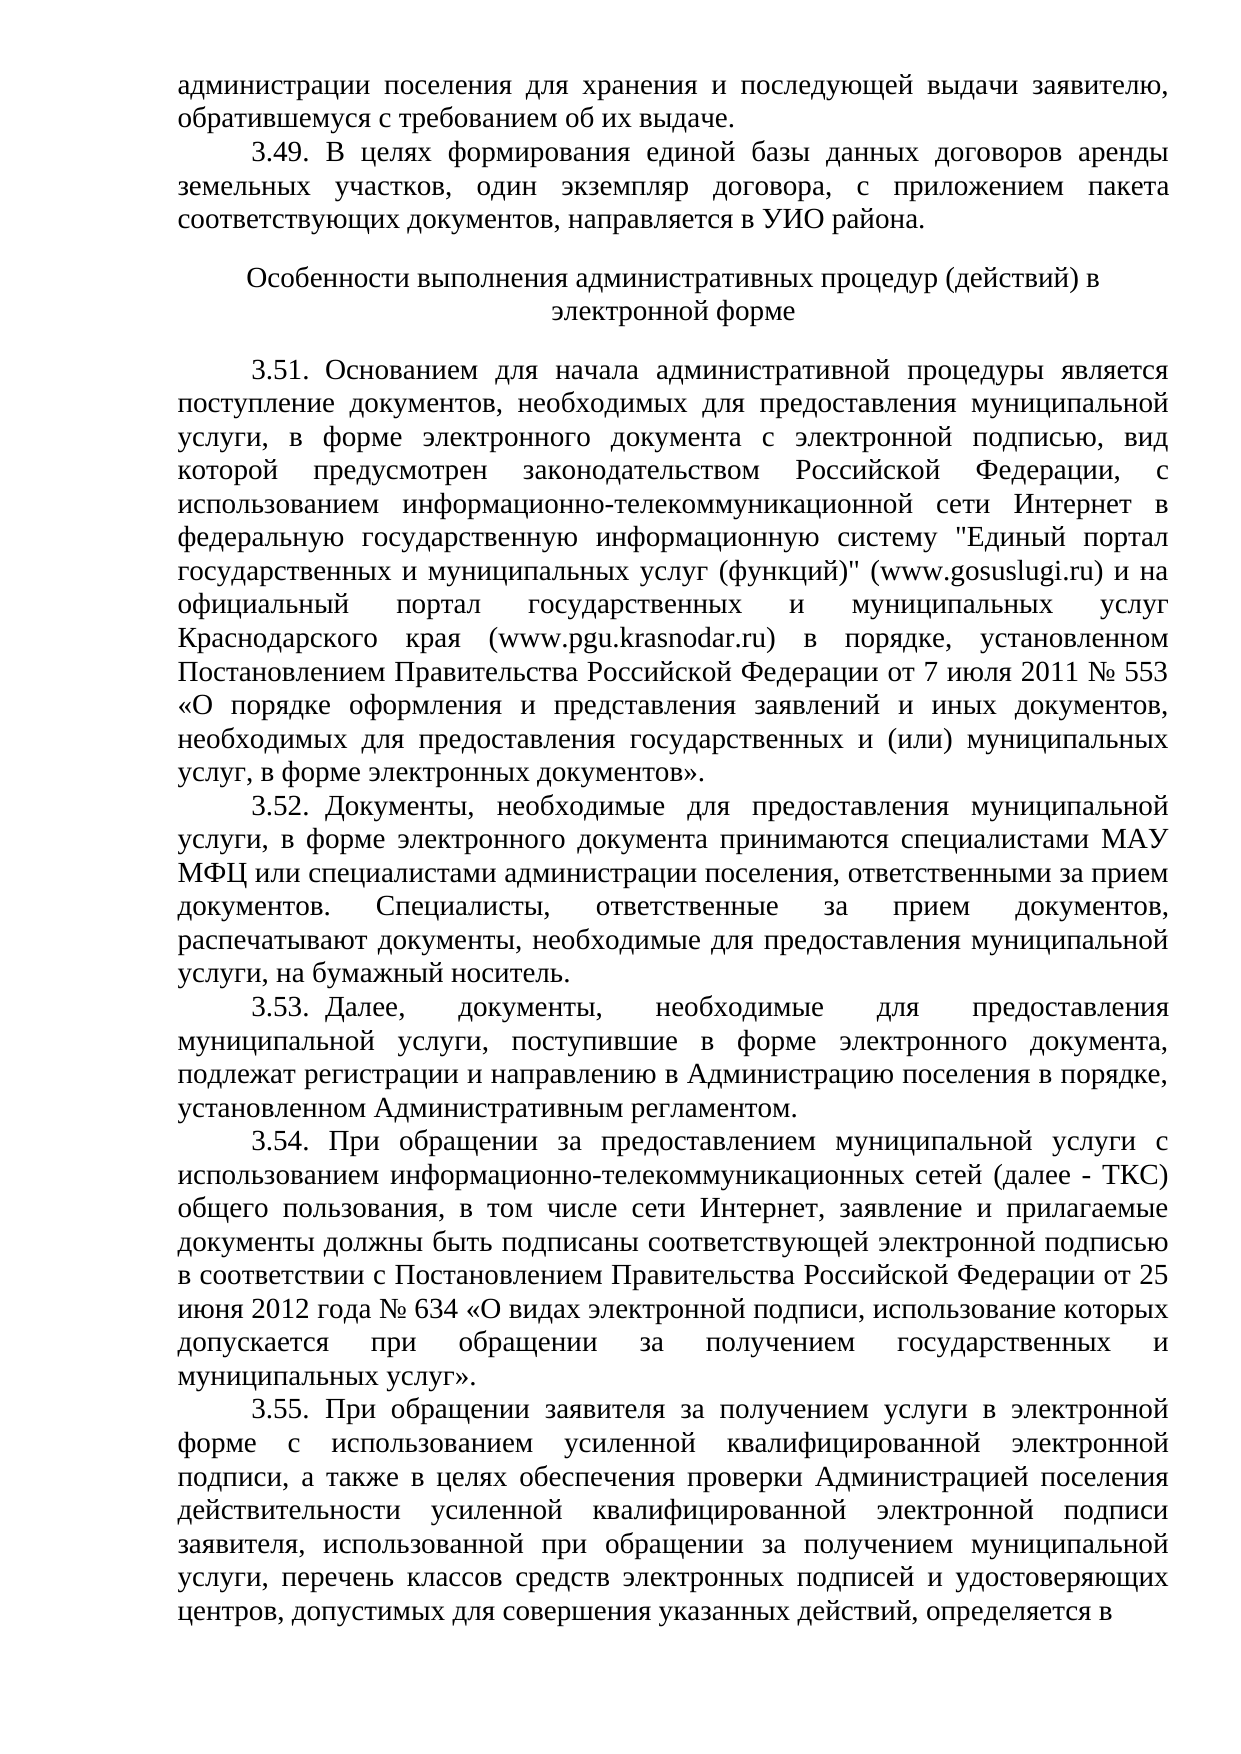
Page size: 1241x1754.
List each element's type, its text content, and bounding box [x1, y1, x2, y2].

text 3.53. Далее, документы, необходимые для предоставления муниципальной услуги, поступившие в форме электронного документа, подлежат регистрации и направлению в Администрацию поселения в порядке, установленном Административным регламентом. [177, 989, 1169, 1123]
text администрации поселения для хранения и последующей выдачи заявителю, обратившемуся с требованием об их выдаче. [177, 67, 1169, 134]
text 3.51. Основанием для начала административной процедуры является поступление документов, необходимых для предоставления муниципальной услуги, в форме электронного документа с электронной подписью, вид которой предусмотрен законодательством Российской Федерации, с использованием информационно-телекоммуникационной сети Интернет в федеральную государственную информационную систему "Единый портал государственных и муниципальных услуг (функций)" (www.gosuslugi.ru) и на официальный портал государственных и муниципальных услуг Краснодарского края (www.pgu.krasnodar.ru) в порядке, установленном Постановлением Правительства Российской Федерации от 7 июля 2011 № 553 «О порядке оформления и представления заявлений и иных документов, необходимых для предоставления государственных и (или) муниципальных услуг, в форме электронных документов». [177, 352, 1169, 788]
text 3.52. Документы, необходимые для предоставления муниципальной услуги, в форме электронного документа принимаются специалистами МАУ МФЦ или специалистами администрации поселения, ответственными за прием документов. Специалисты, ответственные за прием документов, распечатывают документы, необходимые для предоставления муниципальной услуги, на бумажный носитель. [177, 788, 1169, 989]
text 3.49. В целях формирования единой базы данных договоров аренды земельных участков, один экземпляр договора, с приложением пакета соответствующих документов, направляется в УИО района. [177, 134, 1169, 235]
text 3.55. При обращении заявителя за получением услуги в электронной форме с использованием усиленной квалифицированной электронной подписи, а также в целях обеспечения проверки Администрацией поселения действительности усиленной квалифицированной электронной подписи заявителя, использованной при обращении за получением муниципальной услуги, перечень классов средств электронных подписей и удостоверяющих центров, допустимых для совершения указанных действий, определяется в [177, 1392, 1169, 1626]
text Особенности выполнения административных процедур (действий) в электронной форме [177, 260, 1169, 327]
text 3.54. При обращении за предоставлением муниципальной услуги с использованием информационно-телекоммуникационных сетей (далее - ТКС) общего пользования, в том числе сети Интернет, заявление и прилагаемые документы должны быть подписаны соответствующей электронной подписью в соответствии с Постановлением Правительства Российской Федерации от 25 июня 2012 года № 634 «О видах электронной подписи, использование которых допускается при обращении за получением государственных и муниципальных услуг». [177, 1123, 1169, 1392]
